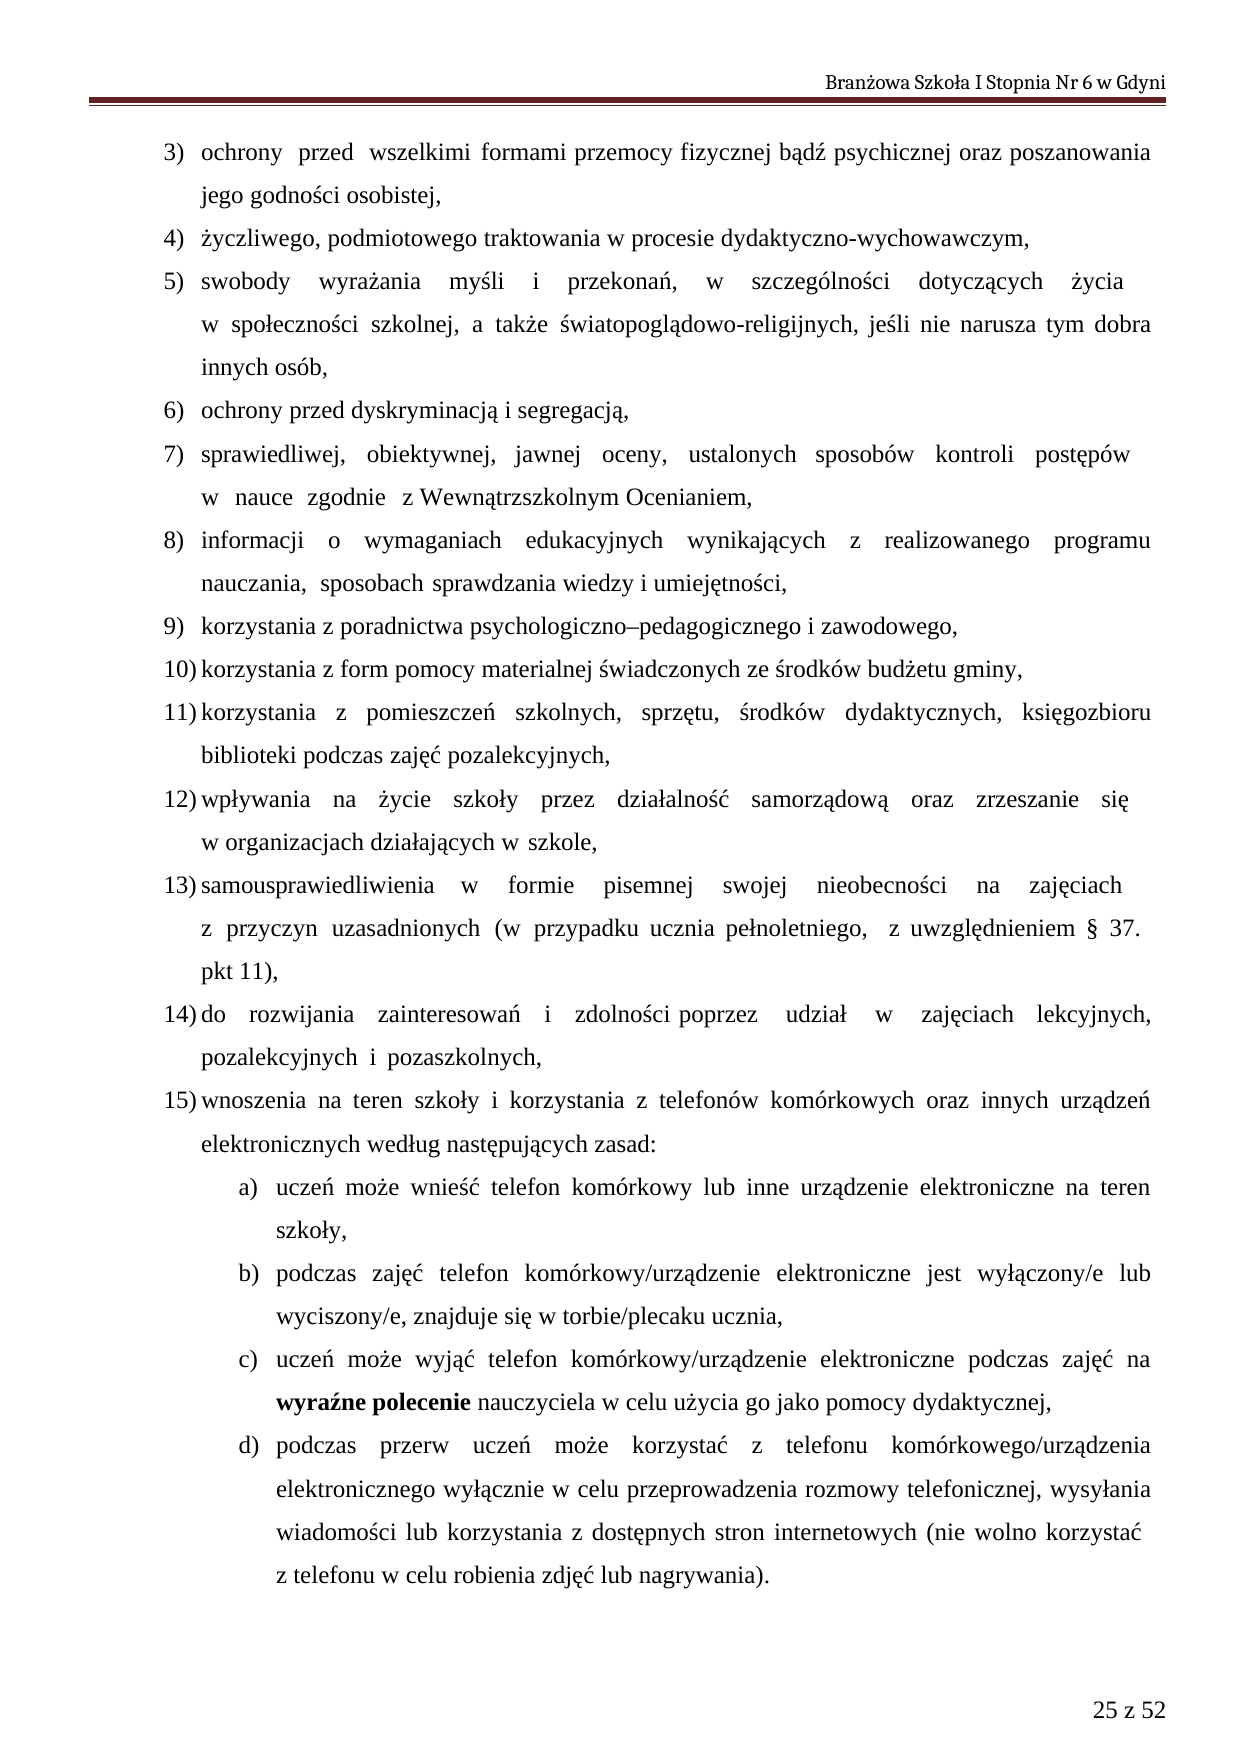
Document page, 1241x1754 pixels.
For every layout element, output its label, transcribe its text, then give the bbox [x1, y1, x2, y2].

list korzystania z poradnictwa psychologiczno–pedagogicznego i zawodowego, [163, 611, 1166, 640]
list wpływania na życie szkoły przez działalność samorządową oraz zrzeszanie się w organizacjach działających w szkole, [163, 784, 1152, 856]
list korzystania z form pomocy materialnej świadczonych ze środków budżetu gminy, [163, 654, 1166, 683]
list informacji o wymaganiach edukacyjnych wynikających z realizowanego programu nauczania, sposobach sprawdzania wiedzy i umiejętności, [163, 525, 1152, 597]
list ochrony przed dyskryminacją i segregacją, [163, 396, 1166, 424]
list do rozwijania zainteresowań i zdolności poprzez udział w zajęciach lekcyjnych, pozalekcyjnych i pozaszkolnych, [163, 999, 1152, 1071]
list uczeń może wyjąć telefon komórkowy/urządzenie elektroniczne podczas zajęć na wyraźne polecenie nauczyciela w celu użycia go jako pomocy dydaktycznej, [238, 1344, 1152, 1416]
list sprawiedliwej, obiektywnej, jawnej oceny, ustalonych sposobów kontroli postępów w nauce zgodnie z Wewnątrzszkolnym Ocenianiem, [163, 439, 1152, 511]
list samousprawiedliwienia w formie pisemnej swojej nieobecności na zajęciach z przyczyn uzasadnionych (w przypadku ucznia pełnoletniego, z uwzględnieniem § 37. pkt 11), [163, 870, 1152, 985]
list podczas zajęć telefon komórkowy/urządzenie elektroniczne jest wyłączony/e lub wyciszony/e, znajduje się w torbie/plecaku ucznia, [238, 1258, 1152, 1330]
list życzliwego, podmiotowego traktowania w procesie dydaktyczno-wychowawczym, [163, 223, 1166, 252]
list uczeń może wnieść telefon komórkowy lub inne urządzenie elektroniczne na teren szkoły, [238, 1172, 1152, 1244]
list swobody wyrażania myśli i przekonań, w szczególności dotyczących życia w społeczności szkolnej, a także światopoglądowo-religijnych, jeśli nie narusza tym dobra innych osób, [163, 266, 1152, 381]
list podczas przerw uczeń może korzystać z telefonu komórkowego/urządzenia elektronicznego wyłącznie w celu przeprowadzenia rozmowy telefonicznej, wysyłania wiadomości lub korzystania z dostępnych stron internetowych (nie wolno korzystać z telefonu w celu robienia zdjęć lub nagrywania). [238, 1431, 1152, 1589]
list wnoszenia na teren szkoły i korzystania z telefonów komórkowych oraz innych urządzeń elektronicznych według następujących zasad: [163, 1086, 1152, 1157]
list korzystania z pomieszczeń szkolnych, sprzętu, środków dydaktycznych, księgozbioru biblioteki podczas zajęć pozalekcyjnych, [163, 697, 1152, 769]
list ochrony przed wszelkimi formami przemocy fizycznej bądź psychicznej oraz poszanowania jego godności osobistej, [163, 137, 1152, 209]
